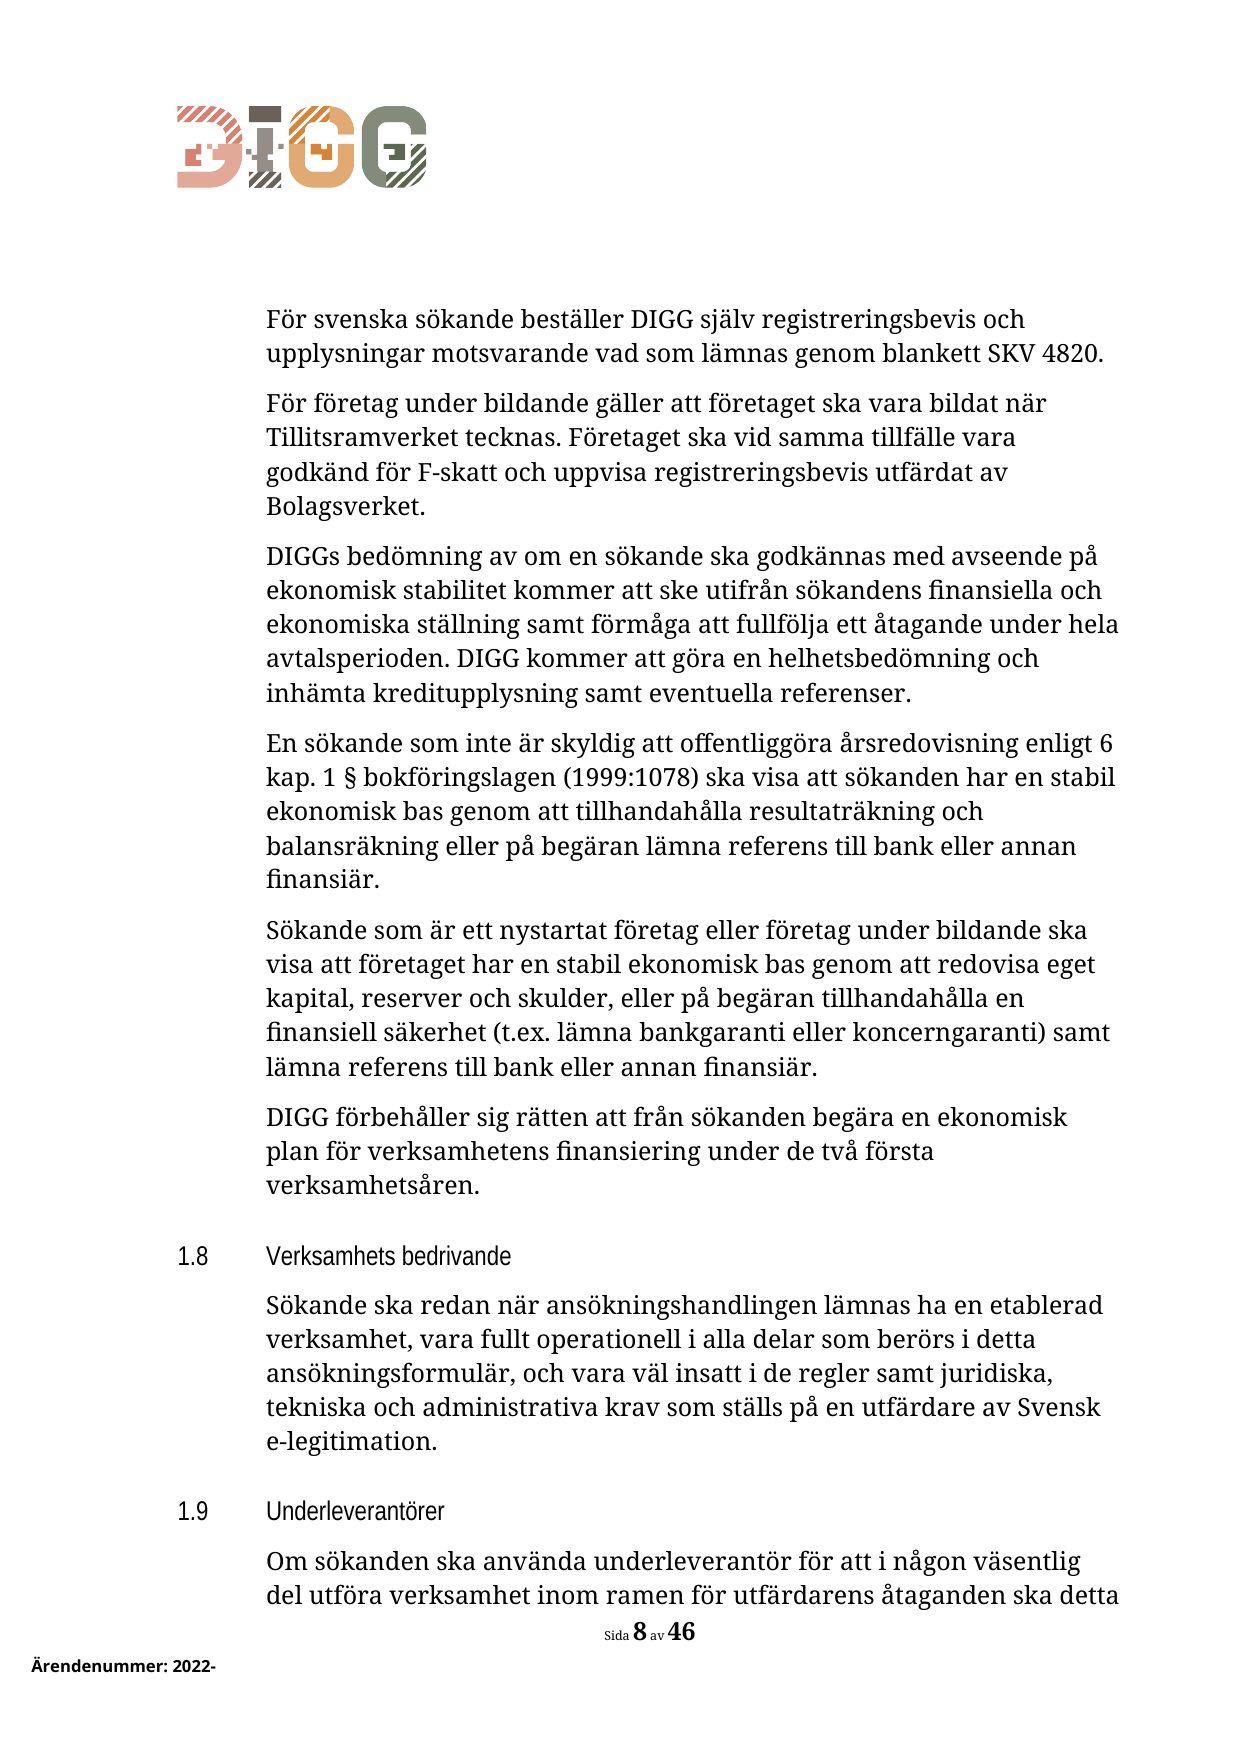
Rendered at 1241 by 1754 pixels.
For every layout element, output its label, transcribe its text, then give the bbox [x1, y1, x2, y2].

text Sökande som är ett nystartat företag eller företag under bildande ska visa att företaget har en stabil ekonomisk bas genom att redovisa eget kapital, reserver och skulder, eller på begäran tillhandahålla en finansiell säkerhet (t.ex. lämna bankgaranti eller koncerngaranti) samt lämna referens till bank eller annan finansiär. [266, 913, 1122, 1083]
subtitle 1.8 Verksamhets bedrivande [177, 1239, 1122, 1271]
subtitle 1.9 Underleverantörer [177, 1495, 1122, 1527]
text DIGG förbehåller sig rätten att från sökanden begära en ekonomisk plan för verksamhetens finansiering under de två första verksamhetsåren. [266, 1100, 1122, 1202]
text För svenska sökande beställer DIGG själv registreringsbevis och upplysningar motsvarande vad som lämnas genom blankett SKV 4820. [266, 301, 1122, 369]
picture [177, 106, 427, 188]
text En sökande som inte är skyldig att offentliggöra årsredovisning enligt 6 kap. 1 § bokföringslagen (1999:1078) ska visa att sökanden har en stabil ekonomisk bas genom att tillhandahålla resultaträkning och balansräkning eller på begäran lämna referens till bank eller annan finansiär. [266, 726, 1122, 896]
text DIGGs bedömning av om en sökande ska godkännas med avseende på ekonomisk stabilitet kommer att ske utifrån sökandens finansiella och ekonomiska ställning samt förmåga att fullfölja ett åtagande under hela avtalsperioden. DIGG kommer att göra en helhetsbedömning och inhämta kreditupplysning samt eventuella referenser. [266, 539, 1122, 709]
text För företag under bildande gäller att företaget ska vara bildat när Tillitsramverket tecknas. Företaget ska vid samma tillfälle vara godkänd för F-skatt och uppvisa registreringsbevis utfärdat av Bolagsverket. [266, 386, 1122, 522]
text Sökande ska redan när ansökningshandlingen lämnas ha en etablerad verksamhet, vara fullt operationell i alla delar som berörs i detta ansökningsformulär, och vara väl insatt i de regler samt juridiska, tekniska och administrativa krav som ställs på en utfärdare av Svensk e-legitimation. [266, 1287, 1122, 1458]
